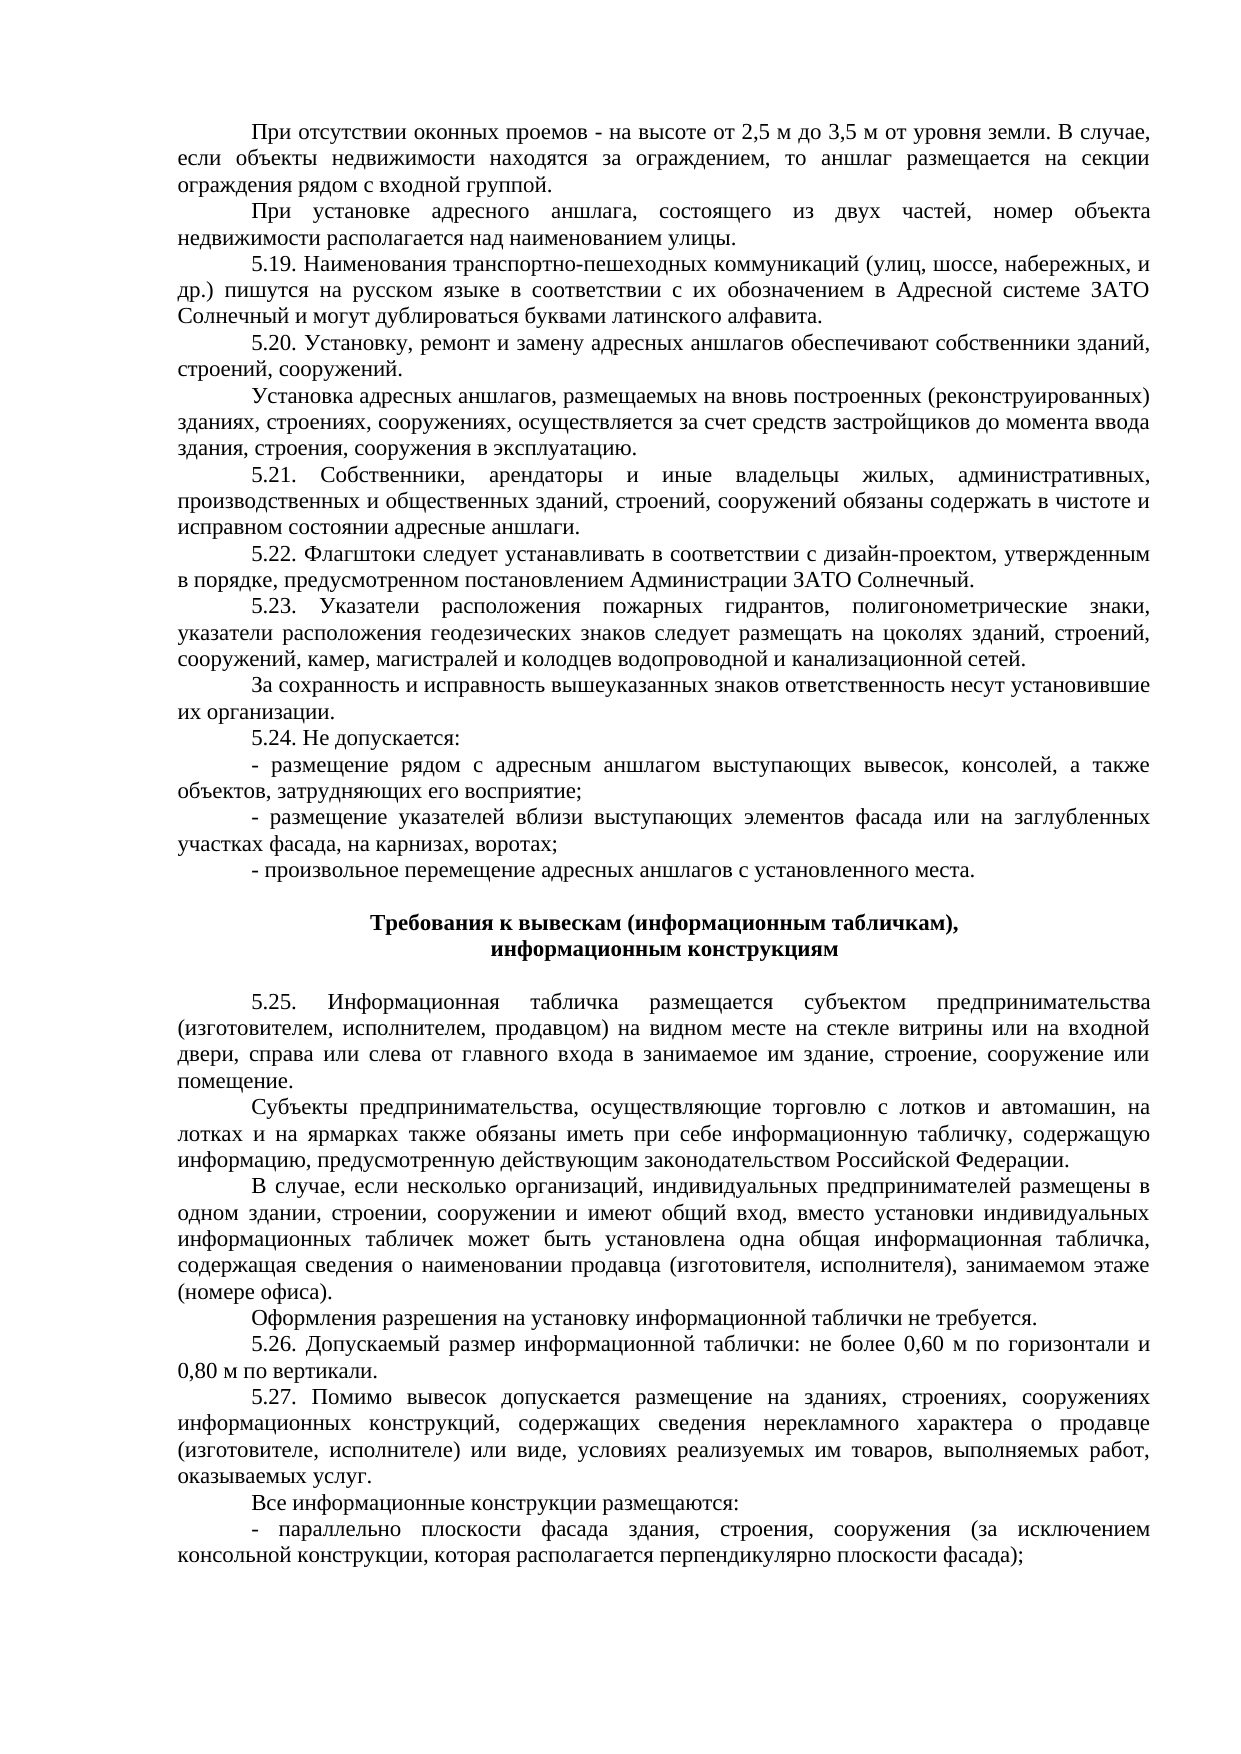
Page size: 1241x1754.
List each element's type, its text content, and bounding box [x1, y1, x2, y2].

text - параллельно плоскости фасада здания, строения, сооружения (за исключением консольной конструкции, которая располагается перпендикулярно плоскости фасада); [177, 1515, 1152, 1568]
text Установка адресных аншлагов, размещаемых на вновь построенных (реконструированных) зданиях, строениях, сооружениях, осуществляется за счет средств застройщиков до момента ввода здания, строения, сооружения в эксплуатацию. [177, 382, 1152, 461]
text Оформления разрешения на установку информационной таблички не требуется. [177, 1304, 1152, 1330]
text 5.20. Установку, ремонт и замену адресных аншлагов обеспечивают собственники зданий, строений, сооружений. [177, 329, 1152, 382]
text Субъекты предпринимательства, осуществляющие торговлю с лотков и автомашин, на лотках и на ярмарках также обязаны иметь при себе информационную табличку, содержащую информацию, предусмотренную действующим законодательством Российской Федерации. [177, 1093, 1152, 1172]
text 5.23. Указатели расположения пожарных гидрантов, полигонометрические знаки, указатели расположения геодезических знаков следует размещать на цоколях зданий, строений, сооружений, камер, магистралей и колодцев водопроводной и канализационной сетей. [177, 592, 1152, 672]
text При установке адресного аншлага, состоящего из двух частей, номер объекта недвижимости располагается над наименованием улицы. [177, 197, 1152, 250]
title Требования к вывескам (информационным табличкам), [177, 909, 1152, 935]
text 5.21. Собственники, арендаторы и иные владельцы жилых, административных, производственных и общественных зданий, строений, сооружений обязаны содержать в чистоте и исправном состоянии адресные аншлаги. [177, 461, 1152, 540]
text 5.19. Наименования транспортно-пешеходных коммуникаций (улиц, шоссе, набережных, и др.) пишутся на русском языке в соответствии с их обозначением в Адресной системе ЗАТО Солнечный и могут дублироваться буквами латинского алфавита. [177, 250, 1152, 329]
title информационным конструкциям [177, 935, 1152, 961]
text 5.25. Информационная табличка размещается субъектом предпринимательства (изготовителем, исполнителем, продавцом) на видном месте на стекле витрины или на входной двери, справа или слева от главного входа в занимаемое им здание, строение, сооружение или помещение. [177, 988, 1152, 1093]
text В случае, если несколько организаций, индивидуальных предпринимателей размещены в одном здании, строении, сооружении и имеют общий вход, вместо установки индивидуальных информационных табличек может быть установлена одна общая информационная табличка, содержащая сведения о наименовании продавца (изготовителя, исполнителя), занимаемом этаже (номере офиса). [177, 1172, 1152, 1304]
text - произвольное перемещение адресных аншлагов с установленного места. [177, 856, 1152, 882]
text - размещение указателей вблизи выступающих элементов фасада или на заглубленных участках фасада, на карнизах, воротах; [177, 803, 1152, 856]
text - размещение рядом с адресным аншлагом выступающих вывесок, консолей, а также объектов, затрудняющих его восприятие; [177, 751, 1152, 803]
text 5.26. Допускаемый размер информационной таблички: не более 0,60 м по горизонтали и 0,80 м по вертикали. [177, 1330, 1152, 1383]
text За сохранность и исправность вышеуказанных знаков ответственность несут установившие их организации. [177, 672, 1152, 724]
text При отсутствии оконных проемов - на высоте от 2,5 м до 3,5 м от уровня земли. В случае, если объекты недвижимости находятся за ограждением, то аншлаг размещается на секции ограждения рядом с входной группой. [177, 118, 1152, 197]
text Все информационные конструкции размещаются: [177, 1488, 1152, 1515]
text 5.22. Флагштоки следует устанавливать в соответствии с дизайн-проектом, утвержденным в порядке, предусмотренном постановлением Администрации ЗАТО Солнечный. [177, 540, 1152, 592]
text 5.24. Не допускается: [177, 724, 1152, 751]
text 5.27. Помимо вывесок допускается размещение на зданиях, строениях, сооружениях информационных конструкций, содержащих сведения нерекламного характера о продавце (изготовителе, исполнителе) или виде, условиях реализуемых им товаров, выполняемых работ, оказываемых услуг. [177, 1383, 1152, 1488]
